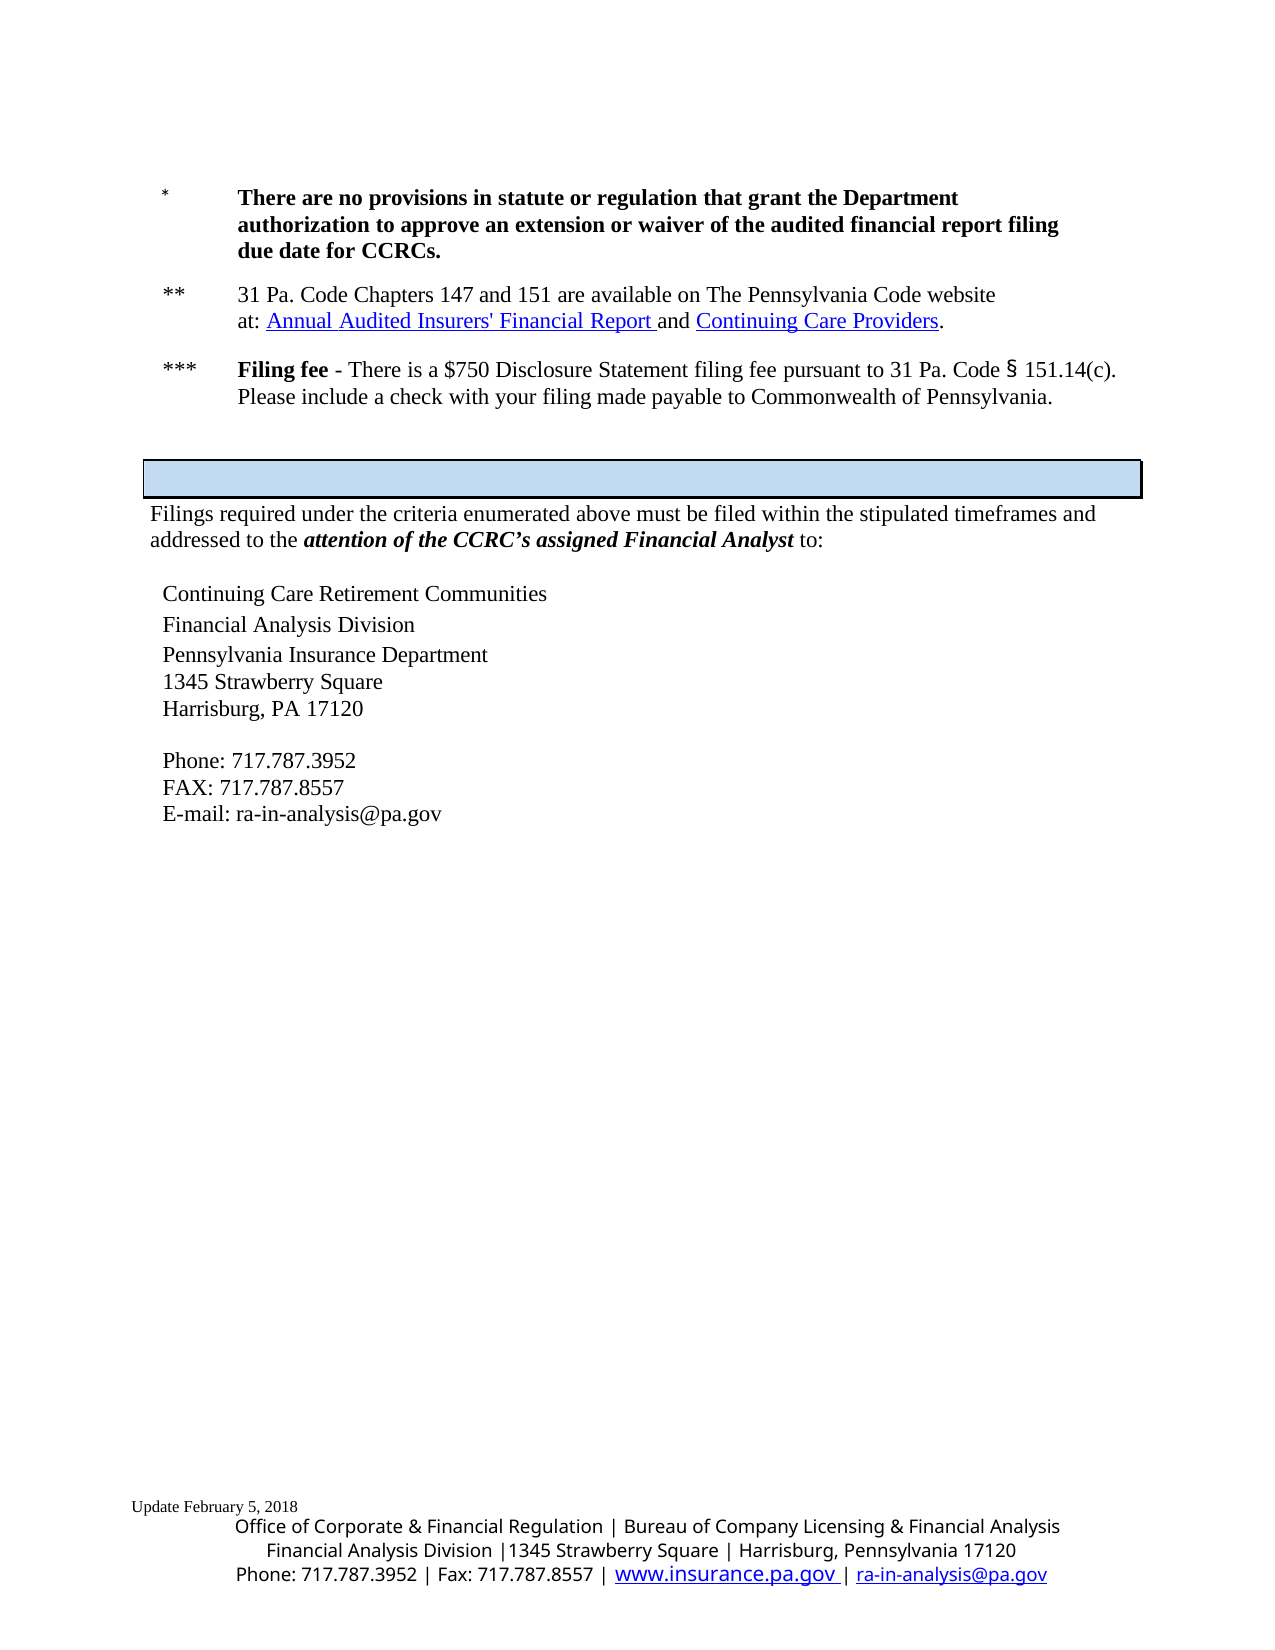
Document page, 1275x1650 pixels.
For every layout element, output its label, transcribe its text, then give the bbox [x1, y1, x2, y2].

text 1345 Strawberry Square [162, 672, 1154, 694]
text FAX: 717.787.8557 [162, 774, 1154, 800]
text Phone: 717.787.3952 [162, 748, 1154, 774]
text * There are no provisions in statute or regulation that grant the Department authorization to approve an extension or waiver of the audited financial report filing due date for CCRCs. [159, 183, 1060, 263]
text *** Filing fee - There is a $750 Disclosure Statement filing fee pursuant to 31 Pa. Code § 151.14(c). [162, 354, 1154, 383]
text Financial Analysis Division [162, 611, 1153, 637]
subtitle Please include a check with your filing made payable to Commonwealth of Pennsylvania. [237, 383, 1154, 409]
text E-mail: ra-in-analysis@pa.gov [162, 801, 1154, 827]
text Harrisburg, PA 17120 [162, 695, 1154, 721]
text Continuing Care Retirement Communities [162, 581, 609, 607]
text Filings required under the criteria enumerated above must be filed within the stipulated timeframes and addressed to the attention of the CCRC’s assigned Financial Analyst to: [150, 500, 1154, 553]
subtitle ** 31 Pa. Code Chapters 147 and 151 are available on The Pennsylvania Code website at: Annual Audited Insurers' Financial Report and Continuing Care Providers. [162, 281, 1001, 334]
text Pennsylvania Insurance Department [162, 642, 541, 668]
